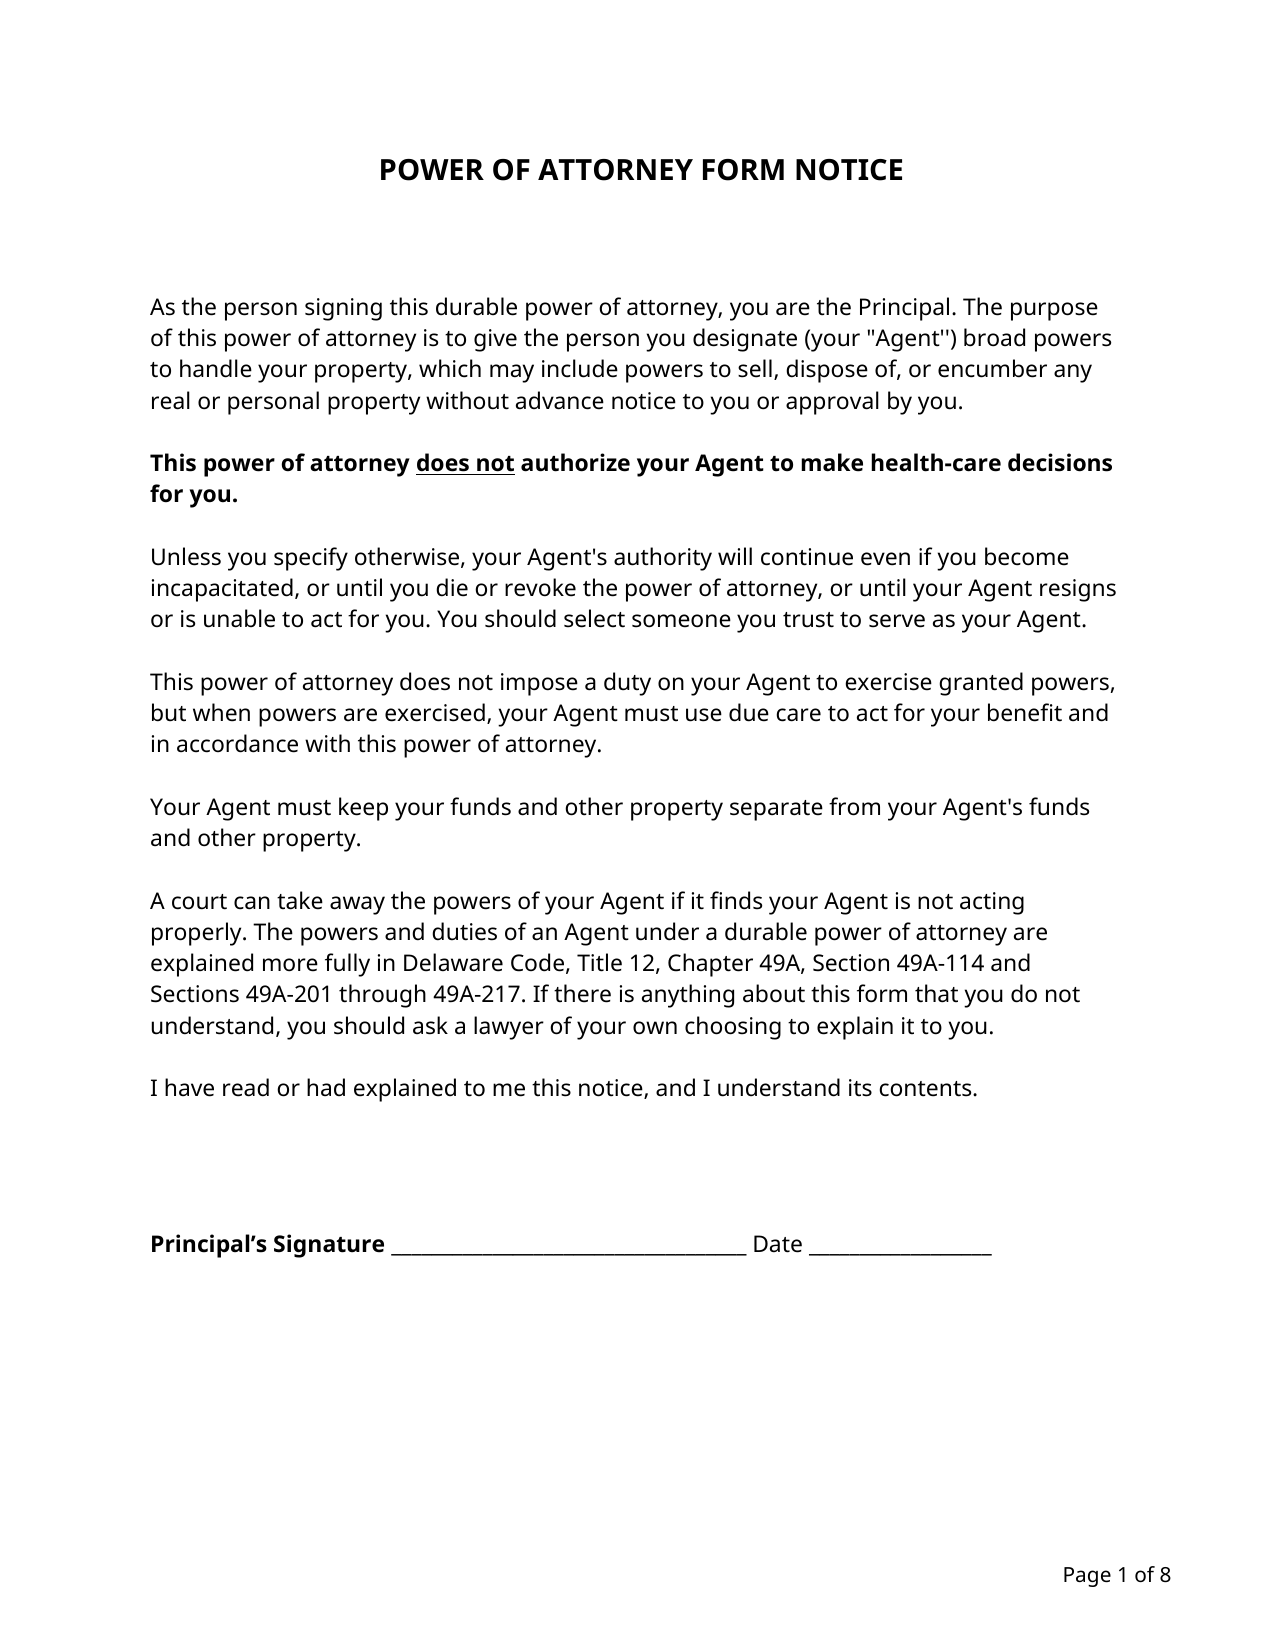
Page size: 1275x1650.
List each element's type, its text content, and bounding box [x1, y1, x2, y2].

text Principal’s Signature ___________________________________ Date __________________ [150, 1228, 1125, 1260]
text This power of attorney does not authorize your Agent to make health-care decisions for you. [150, 447, 1125, 510]
text I have read or had explained to me this notice, and I understand its contents. [150, 1072, 1125, 1103]
text POWER OF ATTORNEY FORM NOTICE [150, 149, 1125, 189]
text Unless you specify otherwise, your Agent's authority will continue even if you become incapacitated, or until you die or revoke the power of attorney, or until your Agent resigns or is unable to act for you. You should select someone you trust to serve as your Agent. [150, 541, 1125, 635]
text A court can take away the powers of your Agent if it finds your Agent is not acting properly. The powers and duties of an Agent under a durable power of attorney are explained more fully in Delaware Code, Title 12, Chapter 49A, Section 49A-114 and Sections 49A-201 through 49A-217. If there is anything about this form that you do not understand, you should ask a lawyer of your own choosing to explain it to you. [150, 885, 1125, 1041]
text Your Agent must keep your funds and other property separate from your Agent's funds and other property. [150, 791, 1125, 853]
text As the person signing this durable power of attorney, you are the Principal. The purpose of this power of attorney is to give the person you designate (your "Agent'') broad powers to handle your property, which may include powers to sell, dispose of, or encumber any real or personal property without advance notice to you or approval by you. [150, 291, 1125, 416]
text This power of attorney does not impose a duty on your Agent to exercise granted powers, but when powers are exercised, your Agent must use due care to act for your benefit and in accordance with this power of attorney. [150, 666, 1125, 760]
